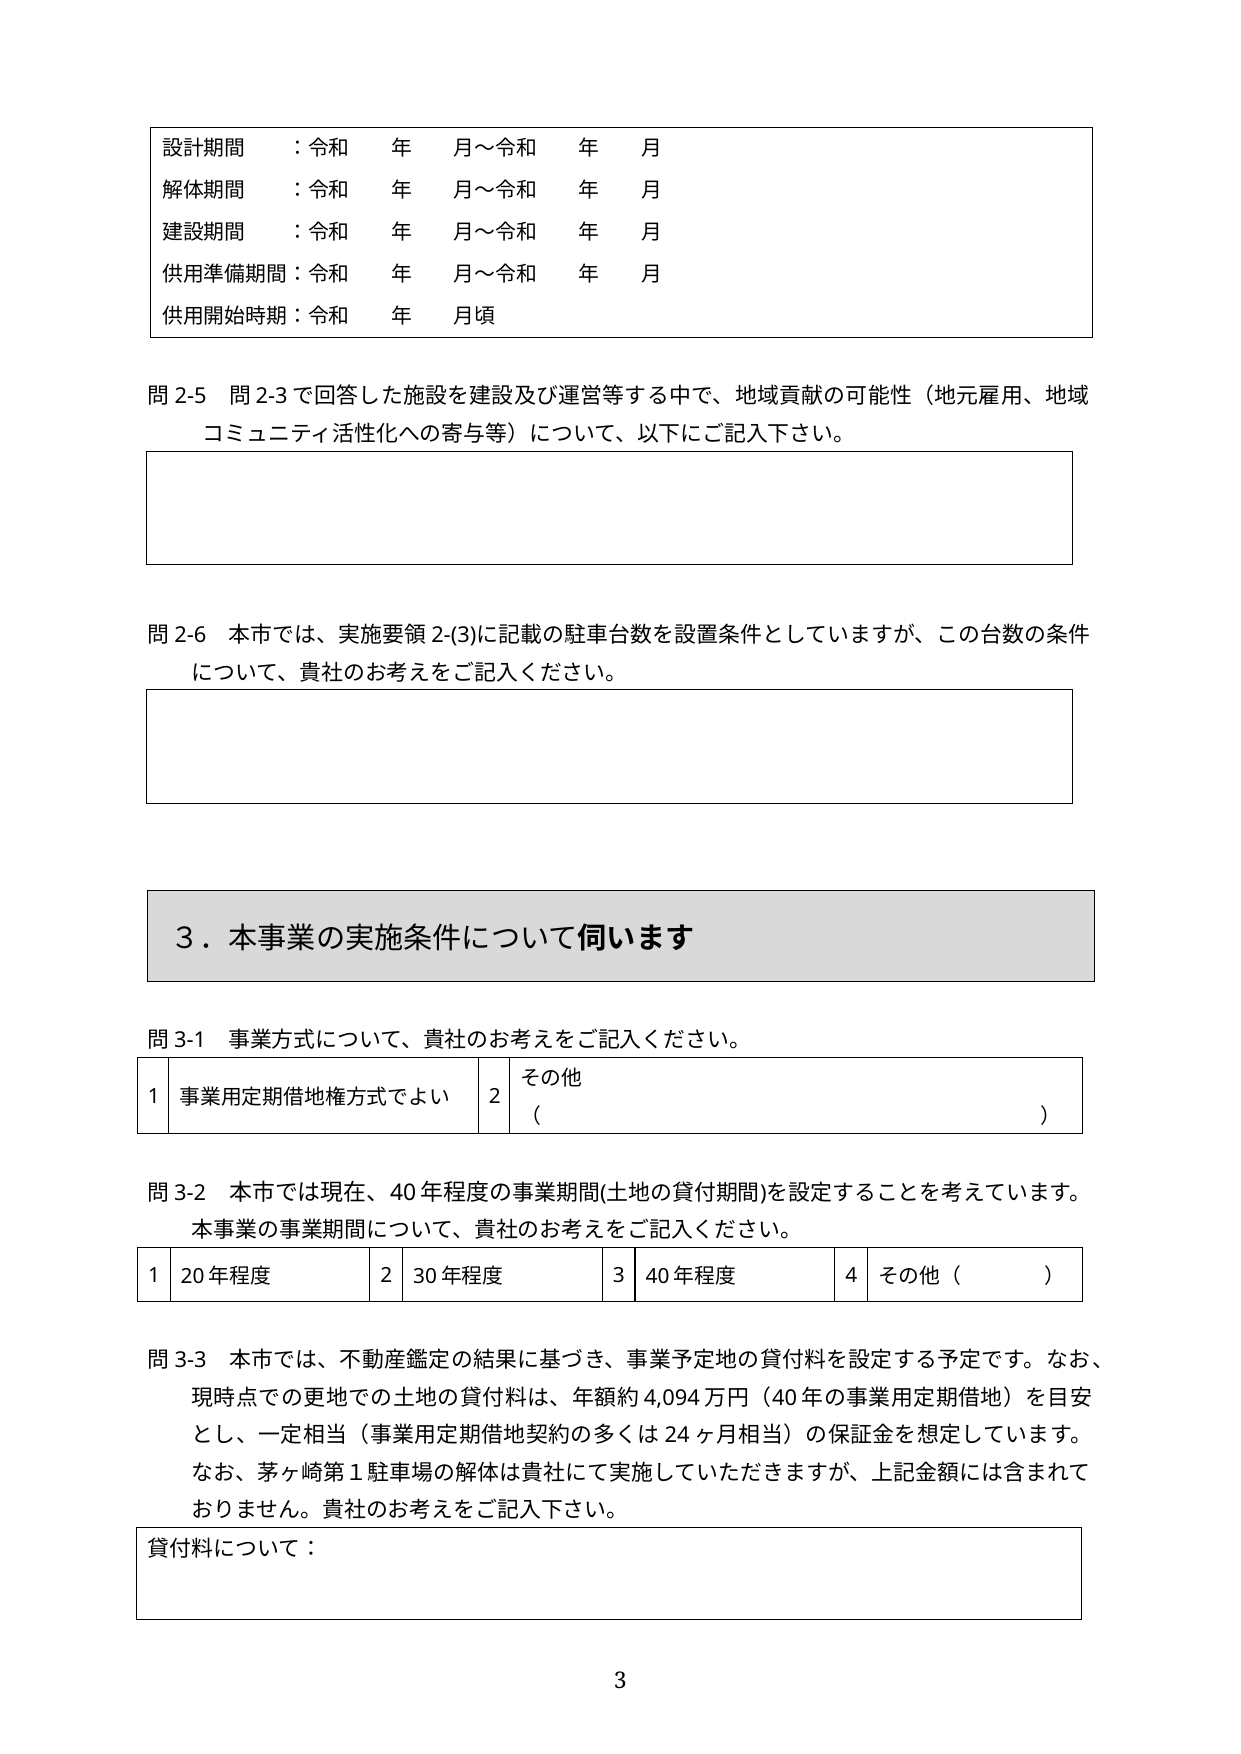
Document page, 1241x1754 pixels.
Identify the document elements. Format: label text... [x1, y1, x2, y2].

table_header 4 [835, 1248, 867, 1301]
text 問2-6 本市では、実施要領2-(3)に記載の駐車台数を設置条件としていますが、この台数の条件について、貴社のお考えをご記入ください。 [148, 614, 1092, 689]
table_header [147, 452, 1072, 564]
table_header 貸付料について： 保証金について： [137, 1528, 1081, 1619]
table_header 20年程度 [171, 1248, 369, 1301]
table_header その他（ ） [868, 1248, 1082, 1301]
text 問3-2 本市では現在、40年程度の事業期間(土地の貸付期間)を設定することを考えています。本事業の事業期間について、貴社のお考えをご記入ください。 [148, 1172, 1092, 1247]
table_header 設計期間 ：令和 年 月～令和 年 月 解体期間 ：令和 年 月～令和 年 月 建設期間 ：令和 年 月～令和 年 月 供用準備期間：令和 年 月～令和 年 月 供用開始時期：令和 年 月頃 [151, 128, 1092, 337]
table_header ３．本事業の実施条件について伺います [148, 891, 1094, 981]
text 問3-3 本市では、不動産鑑定の結果に基づき、事業予定地の貸付料を設定する予定です。なお、現時点での更地での土地の貸付料は、年額約4,094万円（40年の事業用定期借地）を目安とし、一定相当（事業用定期借地契約の多くは24ヶ月相当）の保証金を想定しています。なお、茅ヶ崎第１駐車場の解体は貴社にて実施していただきますが、上記金額には含まれておりません。貴社のお考えをご記入下さい。 [148, 1339, 1092, 1527]
table_header 2 [479, 1058, 509, 1133]
table_header [147, 690, 1072, 803]
table_header 1 [138, 1248, 170, 1301]
text 問2-5 問2-3で回答した施設を建設及び運営等する中で、地域貢献の可能性（地元雇用、地域コミュニティ活性化への寄与等）について、以下にご記入下さい。 [148, 376, 1092, 451]
text 問3-1 事業方式について、貴社のお考えをご記入ください。 [148, 1019, 1092, 1057]
table_header 2 [370, 1248, 402, 1301]
table_header その他 （ ） [510, 1058, 1082, 1133]
table_header 3 [603, 1248, 634, 1301]
table_header 1 [138, 1058, 168, 1133]
table_header 40年程度 [636, 1248, 834, 1301]
table_header 事業用定期借地権方式でよい [169, 1058, 478, 1133]
table_header 30年程度 [403, 1248, 602, 1301]
